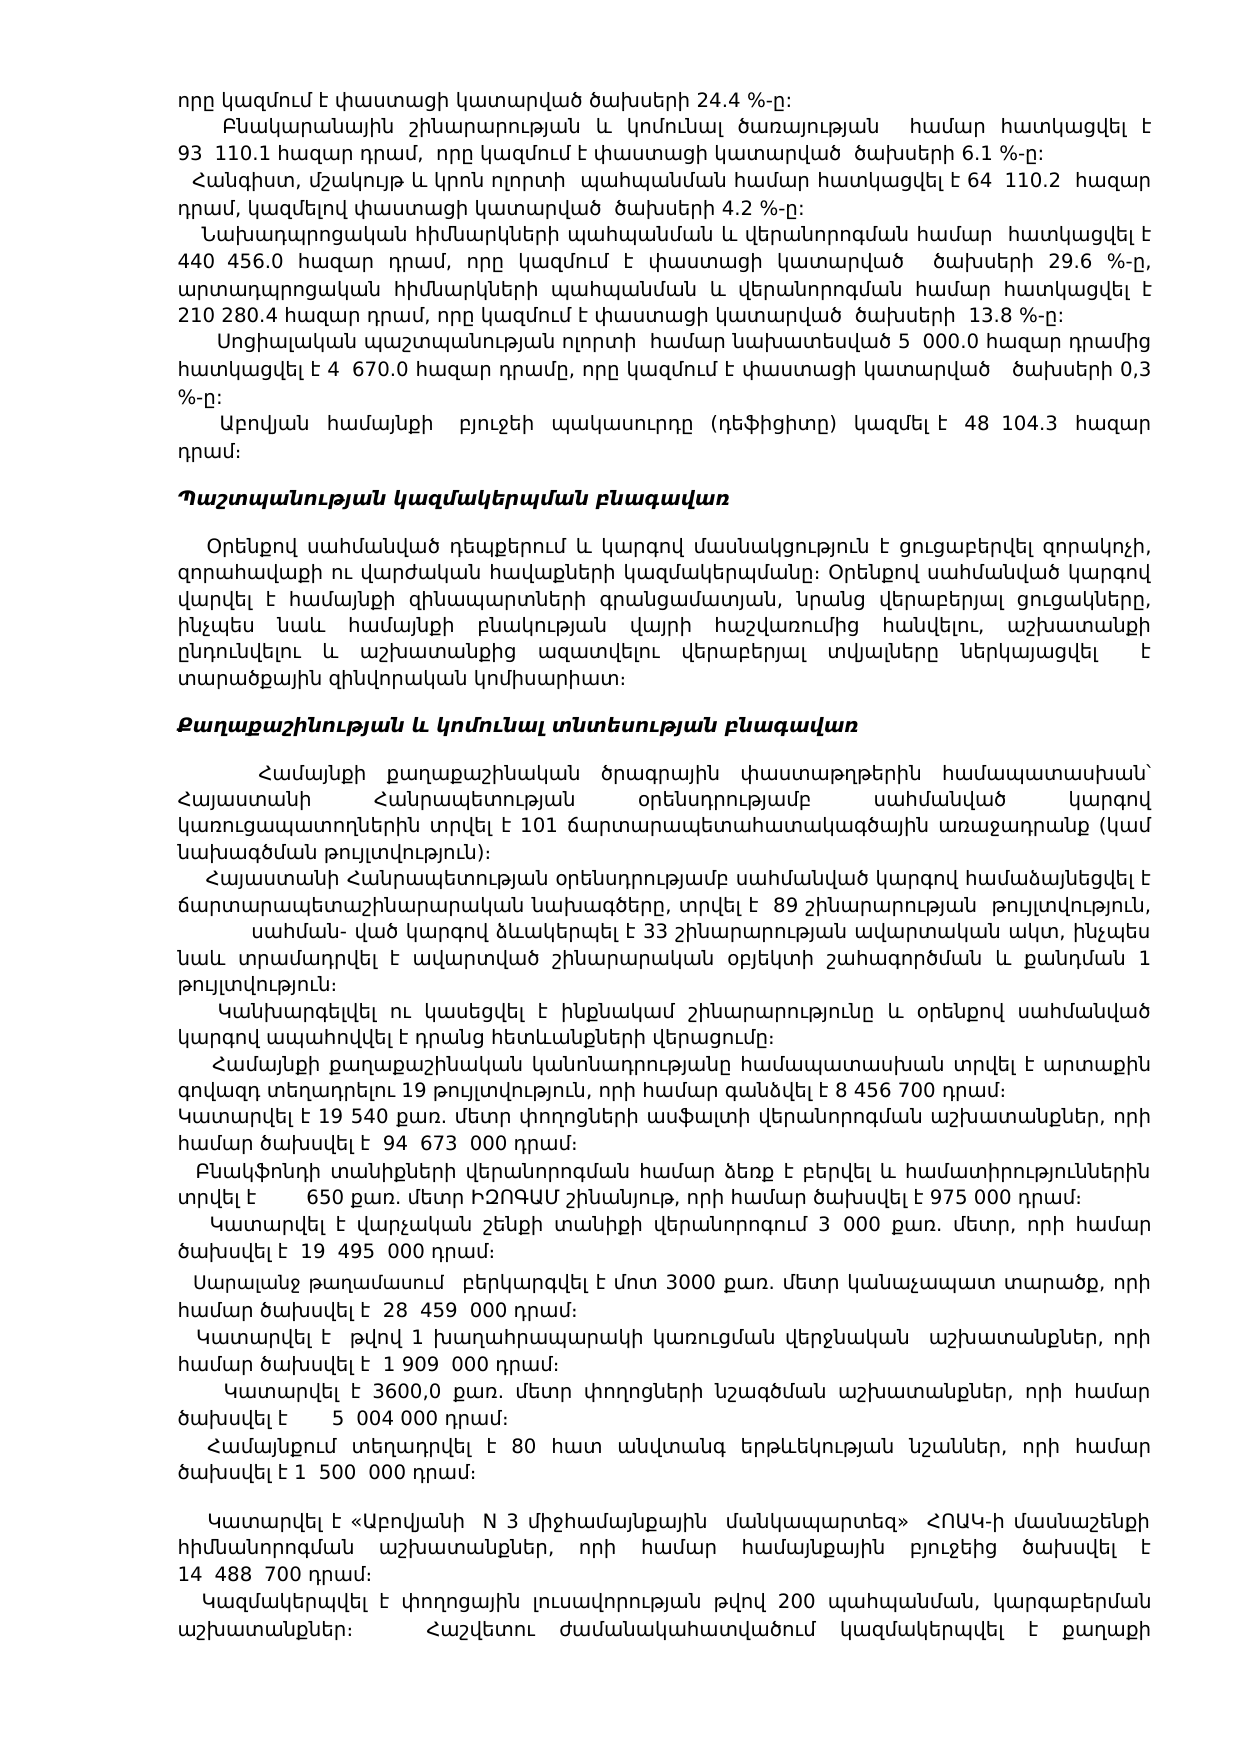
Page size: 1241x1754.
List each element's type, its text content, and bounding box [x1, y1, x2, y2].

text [177, 1510, 1152, 1641]
text Համայնքի քաղաքաշինական ծրագրային փաստաթղթերին համապատասխան՝ Հայաստանի Հանրապետության օրենսդրությամբ սահմանված կարգով կառուցապատողներին տրվել է 101 ճարտարապետահատակագծային առաջադրանք (կամ նախագծման թույլտվություն)։ Հայաստանի Հանրապետության օրենսդրությամբ սահմանված կարգով համաձայնեցվել է ճարտարապետաշինարարական նախագծերը, տրվել է 89 շինարարության թույլտվություն, սահման- ված կարգով ձևակերպել է 33 շինարարության ավարտական ակտ, ինչպես նաև տրամադրվել է ավարտված շինարարական օբյեկտի շահագործման և քանդման 1 թույլտվություն։ Կանխարգելվել ու կասեցվել է ինքնակամ շինարարությունը և օրենքով սահմանված կարգով ապահովվել է դրանց հետևանքների վերացումը։ Համայնքի քաղաքաշինական կանոնադրությանը համապատասխան տրվել է արտաքին գովազդ տեղադրելու 19 թույլտվություն, որի համար գանձվել է 8 456 700 դրամ։ Կատարվել է 19 540 քառ. մետր փողոցների ասֆալտի վերանորոգման աշխատանքներ, որի համար ծախսվել է 94 673 000 դրամ։ Բնակֆոնդի տանիքների վերանորոգման համար ձեռք է բերվել և համատիրություններին տրվել է 650 քառ. մետր ԻԶՈԳԱՄ շինանյութ, որի համար ծախսվել է 975 000 դրամ։ Կատարվել է վարչական շենքի տանիքի վերանորոգում 3 000 քառ. մետր, որի համար ծախսվել է 19 495 000 դրամ։ Սարալանջ թաղամասում բերկարգվել է մոտ 3000 քառ. մետր կանաչապատ տարածք, որի համար ծախսվել է 28 459 000 դրամ։ Կատարվել է թվով 1 խաղահրապարակի կառուցման վերջնական աշխատանքներ, որի համար ծախսվել է 1 909 000 դրամ։ Կատարվել է 3600,0 քառ. մետր փողոցների նշագծման աշխատանքներ, որի համար ծախսվել է 5 004 000 դրամ։ Համայնքում տեղադրվել է 80 հատ անվտանգ երթևեկության նշաններ, որի համար ծախսվել է 1 500 000 դրամ։ [177, 762, 1152, 1485]
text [177, 89, 1152, 463]
text Քաղաքաշինության և կոմունալ տնտեսության բնագավառ [177, 714, 1152, 737]
text Օրենքով սահմանված դեպքերում և կարգով մասնակցություն է ցուցաբերվել զորակոչի, զորահավաքի ու վարժական հավաքների կազմակերպմանը։ Օրենքով սահմանված կարգով վարվել է համայնքի զինապարտների գրանցամատյան, նրանց վերաբերյալ ցուցակները, ինչպես նաև համայնքի բնակության վայրի հաշվառումից հանվելու, աշխատանքի ընդունվելու և աշխատանքից ազատվելու վերաբերյալ տվյալները ներկայացվել է տարածքային զինվորական կոմիսարիատ։ [177, 535, 1152, 690]
text Պաշտպանության կազմակերպման բնագավառ [177, 487, 1152, 510]
